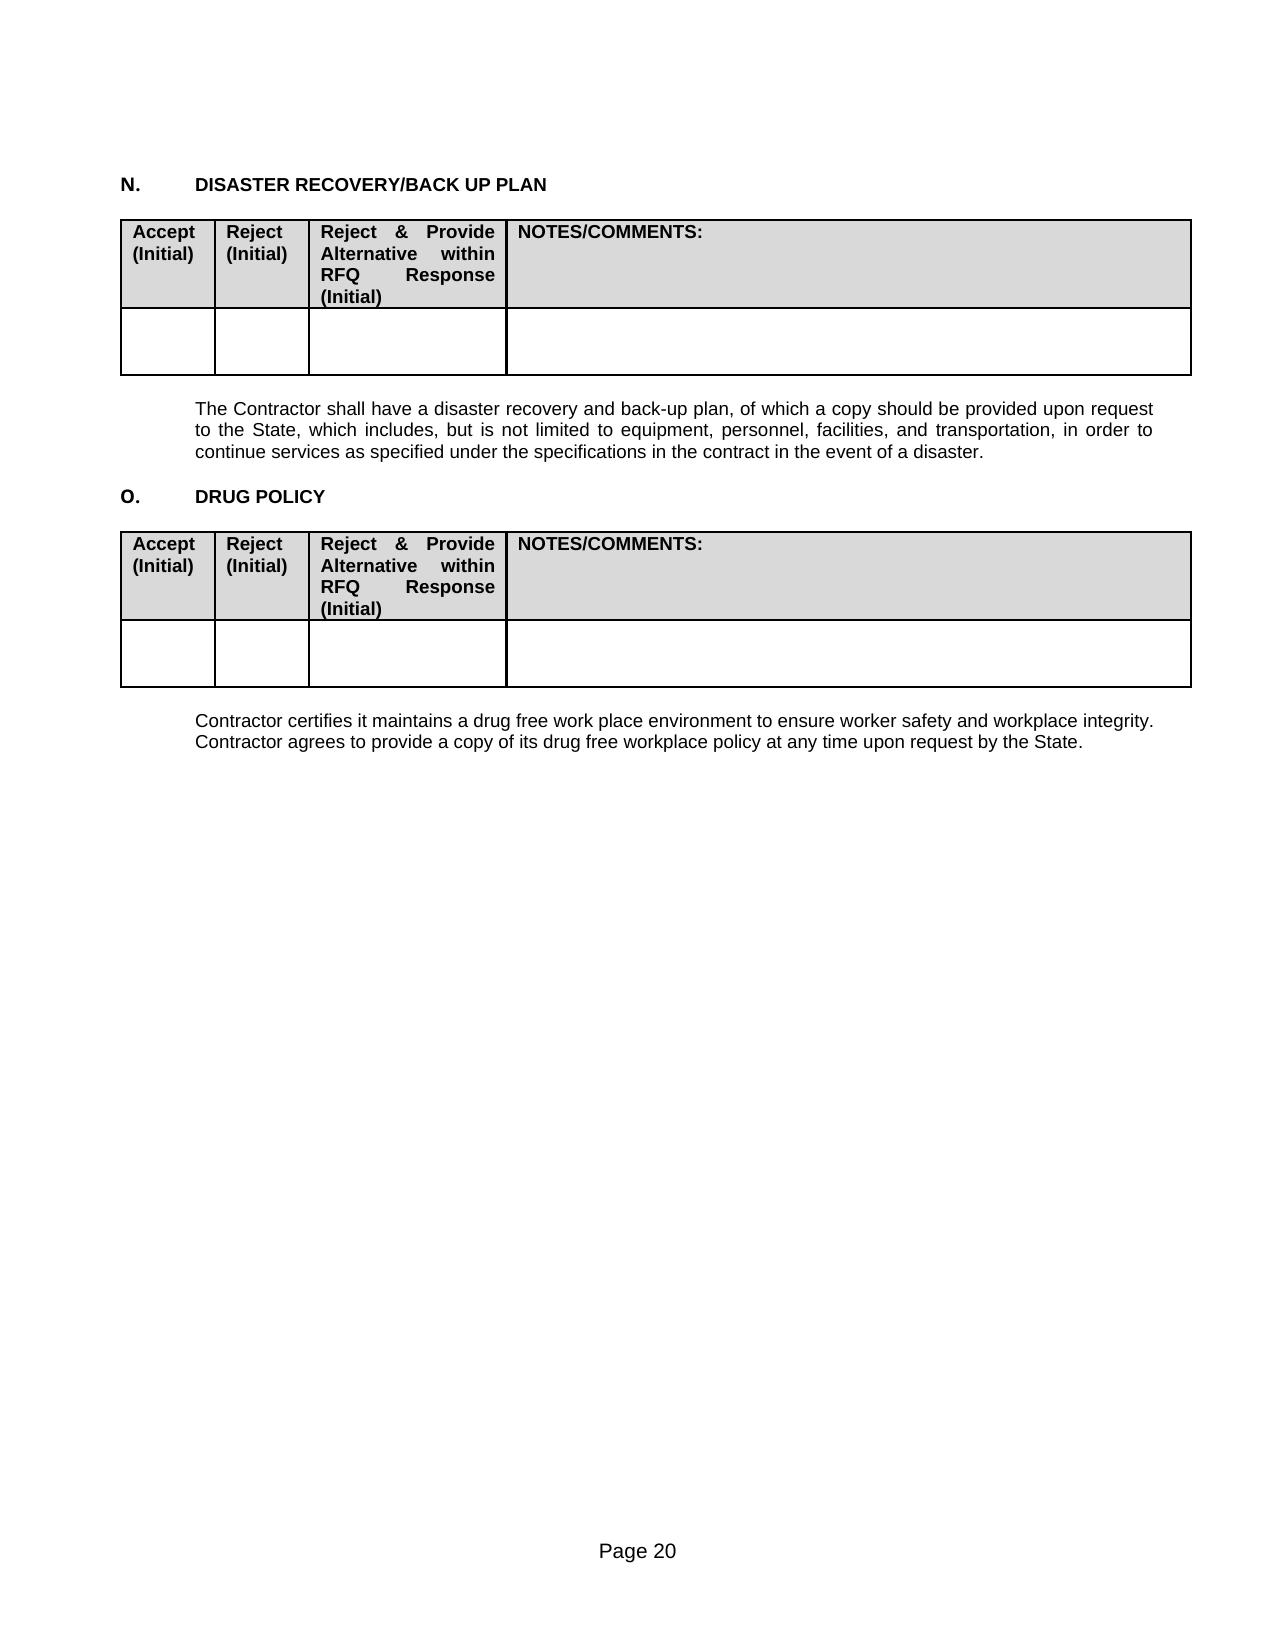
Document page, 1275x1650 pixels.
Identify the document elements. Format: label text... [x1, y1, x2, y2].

table_header Reject & Provide Alternative within RFQ Response (Initial) [310, 221, 505, 307]
table_header NOTES/COMMENTS: [508, 533, 1190, 619]
table_header Accept (Initial) [122, 533, 214, 619]
text DRUG POLICY [120, 484, 1155, 509]
table_header Reject (Initial) [216, 221, 308, 307]
table_header NOTES/COMMENTS: [508, 221, 1190, 307]
table_cell [310, 309, 505, 374]
table_header Accept (Initial) [122, 221, 214, 307]
table_cell [122, 621, 214, 686]
table_cell [216, 309, 308, 374]
table_cell [310, 621, 505, 686]
text Contractor certifies it maintains a drug free work place environment to ensure worker safety and workplace integrity. Contractor agrees to provide a copy of its drug free workplace policy at any time upon request by the State. [195, 709, 1155, 753]
table_header Reject & Provide Alternative within RFQ Response (Initial) [310, 533, 505, 619]
table_cell [508, 309, 1190, 374]
table_cell [216, 621, 308, 686]
table_cell [508, 621, 1190, 686]
text The Contractor shall have a disaster recovery and back-up plan, of which a copy should be provided upon request to the State, which includes, but is not limited to equipment, personnel, facilities, and transportation, in order to continue services as specified under the specifications in the contract in the event of a disaster. [195, 397, 1155, 462]
table_header Reject (Initial) [216, 533, 308, 619]
text DISASTER RECOVERY/BACK UP PLAN [120, 172, 1155, 197]
table_cell [122, 309, 214, 374]
